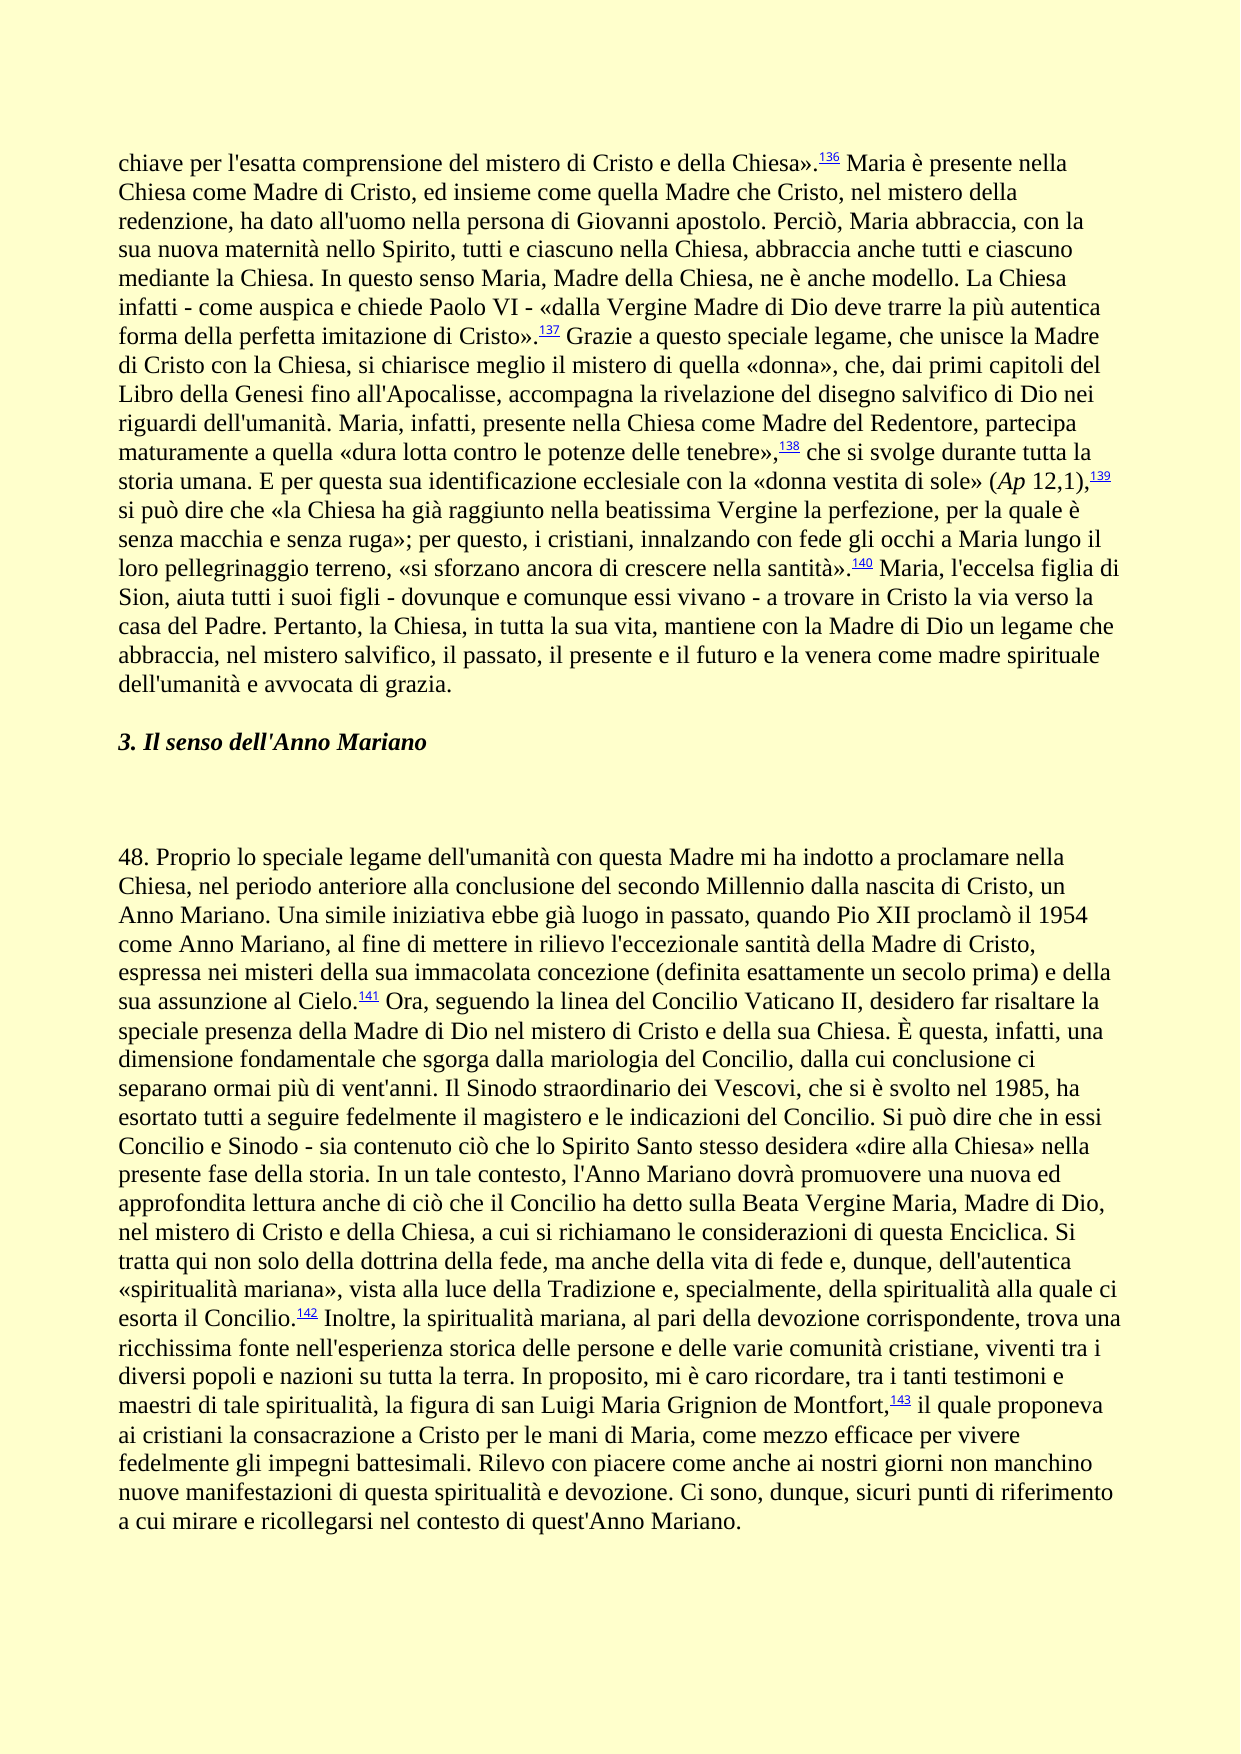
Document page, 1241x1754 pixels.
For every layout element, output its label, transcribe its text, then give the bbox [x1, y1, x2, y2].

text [118, 148, 1122, 697]
text 48. Proprio lo speciale legame dell'umanità con questa Madre mi ha indotto a proclamare nella Chiesa, nel periodo anteriore alla conclusione del secondo Millennio dalla nascita di Cristo, un Anno Mariano. Una simile iniziativa ebbe già luogo in passato, quando Pio XII proclamò il 1954 come Anno Mariano, al fine di mettere in rilievo l'eccezionale santità della Madre di Cristo, espressa nei misteri della sua immacolata concezione (definita esattamente un secolo prima) e della sua assunzione al Cielo.141 Ora, seguendo la linea del Concilio Vaticano II, desidero far risaltare la speciale presenza della Madre di Dio nel mistero di Cristo e della sua Chiesa. È questa, infatti, una dimensione fondamentale che sgorga dalla mariologia del Concilio, dalla cui conclusione ci separano ormai più di vent'anni. Il Sinodo straordinario dei Vescovi, che si è svolto nel 1985, ha esortato tutti a seguire fedelmente il magistero e le indicazioni del Concilio. Si può dire che in essi Concilio e Sinodo - sia contenuto ciò che lo Spirito Santo stesso desidera «dire alla Chiesa» nella presente fase della storia. In un tale contesto, l'Anno Mariano dovrà promuovere una nuova ed approfondita lettura anche di ciò che il Concilio ha detto sulla Beata Vergine Maria, Madre di Dio, nel mistero di Cristo e della Chiesa, a cui si richiamano le considerazioni di questa Enciclica. Si tratta qui non solo della dottrina della fede, ma anche della vita di fede e, dunque, dell'autentica «spiritualità mariana», vista alla luce della Tradizione e, specialmente, della spiritualità alla quale ci esorta il Concilio.142 Inoltre, la spiritualità mariana, al pari della devozione corrispondente, trova una ricchissima fonte nell'esperienza storica delle persone e delle varie comunità cristiane, viventi tra i diversi popoli e nazioni su tutta la terra. In proposito, mi è caro ricordare, tra i tanti testimoni e maestri di tale spiritualità, la figura di san Luigi Maria Grignion de Montfort,143 il quale proponeva ai cristiani la consacrazione a Cristo per le mani di Maria, come mezzo efficace per vivere fedelmente gli impegni battesimali. Rilevo con piacere come anche ai nostri giorni non manchino nuove manifestazioni di questa spiritualità e devozione. Ci sono, dunque, sicuri punti di riferimento a cui mirare e ricollegarsi nel contesto di quest'Anno Mariano. [118, 842, 1122, 1535]
text 3. Il senso dell'Anno Mariano [118, 727, 1122, 755]
